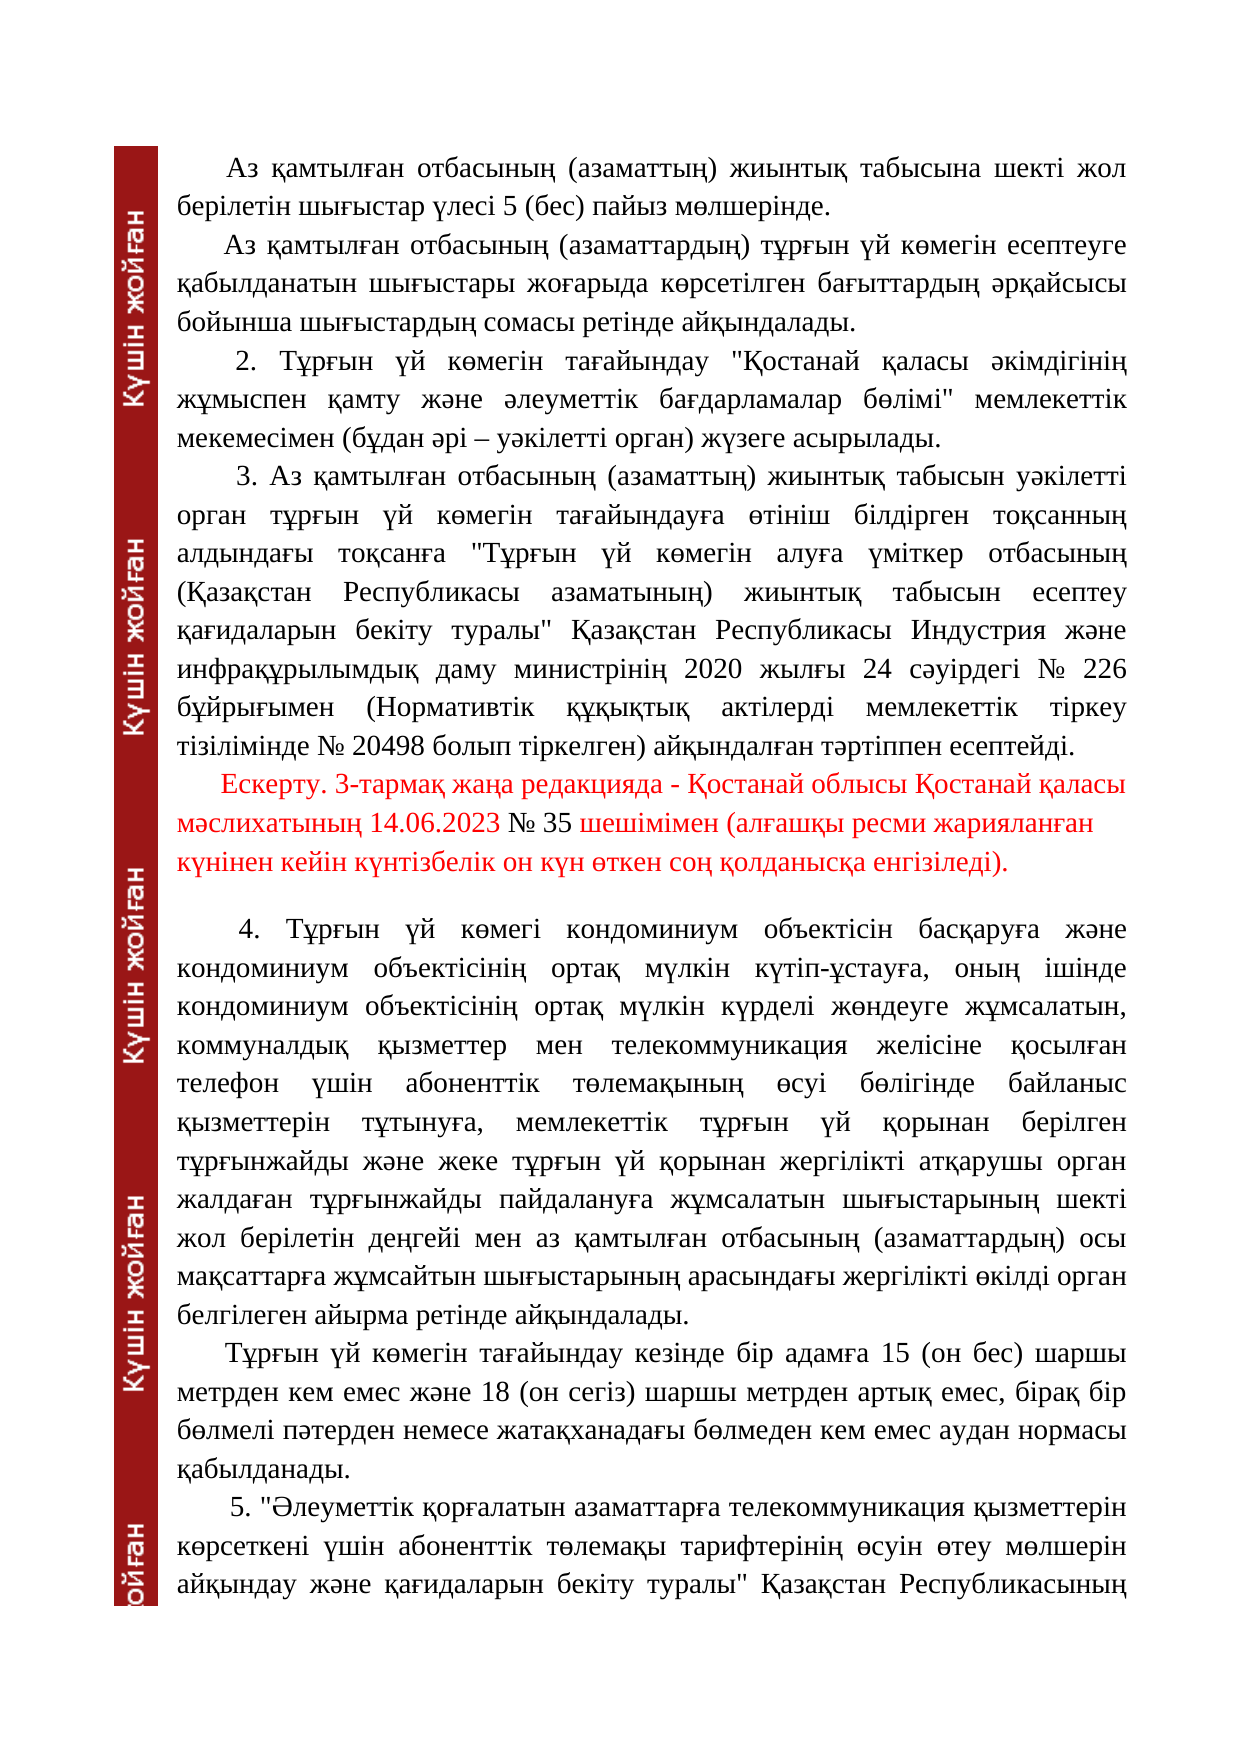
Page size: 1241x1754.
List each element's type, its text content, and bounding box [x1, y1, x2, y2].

text Аз қамтылған отбасының (азаматтың) жиынтық табысына шекті жол берілетін шығыстар үлесі 5 (бес) пайыз мөлшерінде. [112, 150, 1128, 222]
picture [114, 762, 158, 767]
picture [114, 222, 158, 227]
picture [114, 453, 158, 458]
picture [114, 146, 158, 150]
text Ескерту. 3-тармақ жаңа редакцияда - Қостанай облысы Қостанай қаласы мәслихатының 14.06.2023 № 35 шешімімен (алғашқы ресми жарияланған күнінен кейін күнтізбелік он күн өткен соң қолданысқа енгізіледі). [112, 767, 1128, 907]
text 2. Тұрғын үй көмегін тағайындау "Қостанай қаласы әкімдігінің жұмыспен қамту және әлеуметтік бағдарламалар бөлімі" мемлекеттік мекемесімен (бұдан әрі – уәкілетті орган) жүзеге асырылады. [112, 343, 1128, 453]
picture [114, 1484, 158, 1489]
picture [114, 1330, 158, 1335]
picture [114, 338, 158, 343]
text 3. Аз қамтылған отбасының (азаматтың) жиынтық табысын уәкілетті орган тұрғын үй көмегін тағайындауға өтініш білдірген тоқсанның алдындағы тоқсанға "Тұрғын үй көмегін алуға үмiткер отбасының (Қазақстан Республикасы азаматының) жиынтық табысын есептеу қағидаларын бекіту туралы" Қазақстан Республикасы Индустрия және инфрақұрылымдық даму министрінің 2020 жылғы 24 сәуірдегі № 226 бұйрығымен (Нормативтік құқықтық актілерді мемлекеттік тіркеу тізілімінде № 20498 болып тіркелген) айқындалған тәртіппен есептейді. [112, 458, 1128, 762]
text Тұрғын үй көмегін тағайындау кезінде бір адамға 15 (он бес) шаршы метрден кем емес және 18 (он сегіз) шаршы метрден артық емес, бірақ бір бөлмелі пәтерден немесе жатақханадағы бөлмеден кем емес аудан нормасы қабылданады. [112, 1335, 1128, 1484]
picture [114, 1600, 158, 1606]
text 4. Тұрғын үй көмегі кондоминиум объектісін басқаруға және кондоминиум объектісінің ортақ мүлкін күтіп-ұстауға, оның ішінде кондоминиум объектісінің ортақ мүлкін күрделі жөндеуге жұмсалатын, коммуналдық қызметтер мен телекоммуникация желісіне қосылған телефон үшін абоненттік төлемақының өсуі бөлігінде байланыс қызметтерін тұтынуға, мемлекеттік тұрғын үй қорынан берілген тұрғынжайды және жеке тұрғын үй қорынан жергілікті атқарушы орган жалдаған тұрғынжайды пайдалануға жұмсалатын шығыстарының шектi жол берiлетiн деңгейi мен аз қамтылған отбасының (азаматтардың) осы мақсаттарға жұмсайтын шығыстарының арасындағы жергiлiктi өкiлдi орган белгiлеген айырма ретiнде айқындалады. [112, 911, 1128, 1330]
text Аз қамтылған отбасының (азаматтардың) тұрғын үй көмегін есептеуге қабылданатын шығыстары жоғарыда көрсетілген бағыттардың әрқайсысы бойынша шығыстардың сомасы ретінде айқындалады. [112, 227, 1128, 338]
picture [114, 907, 158, 911]
